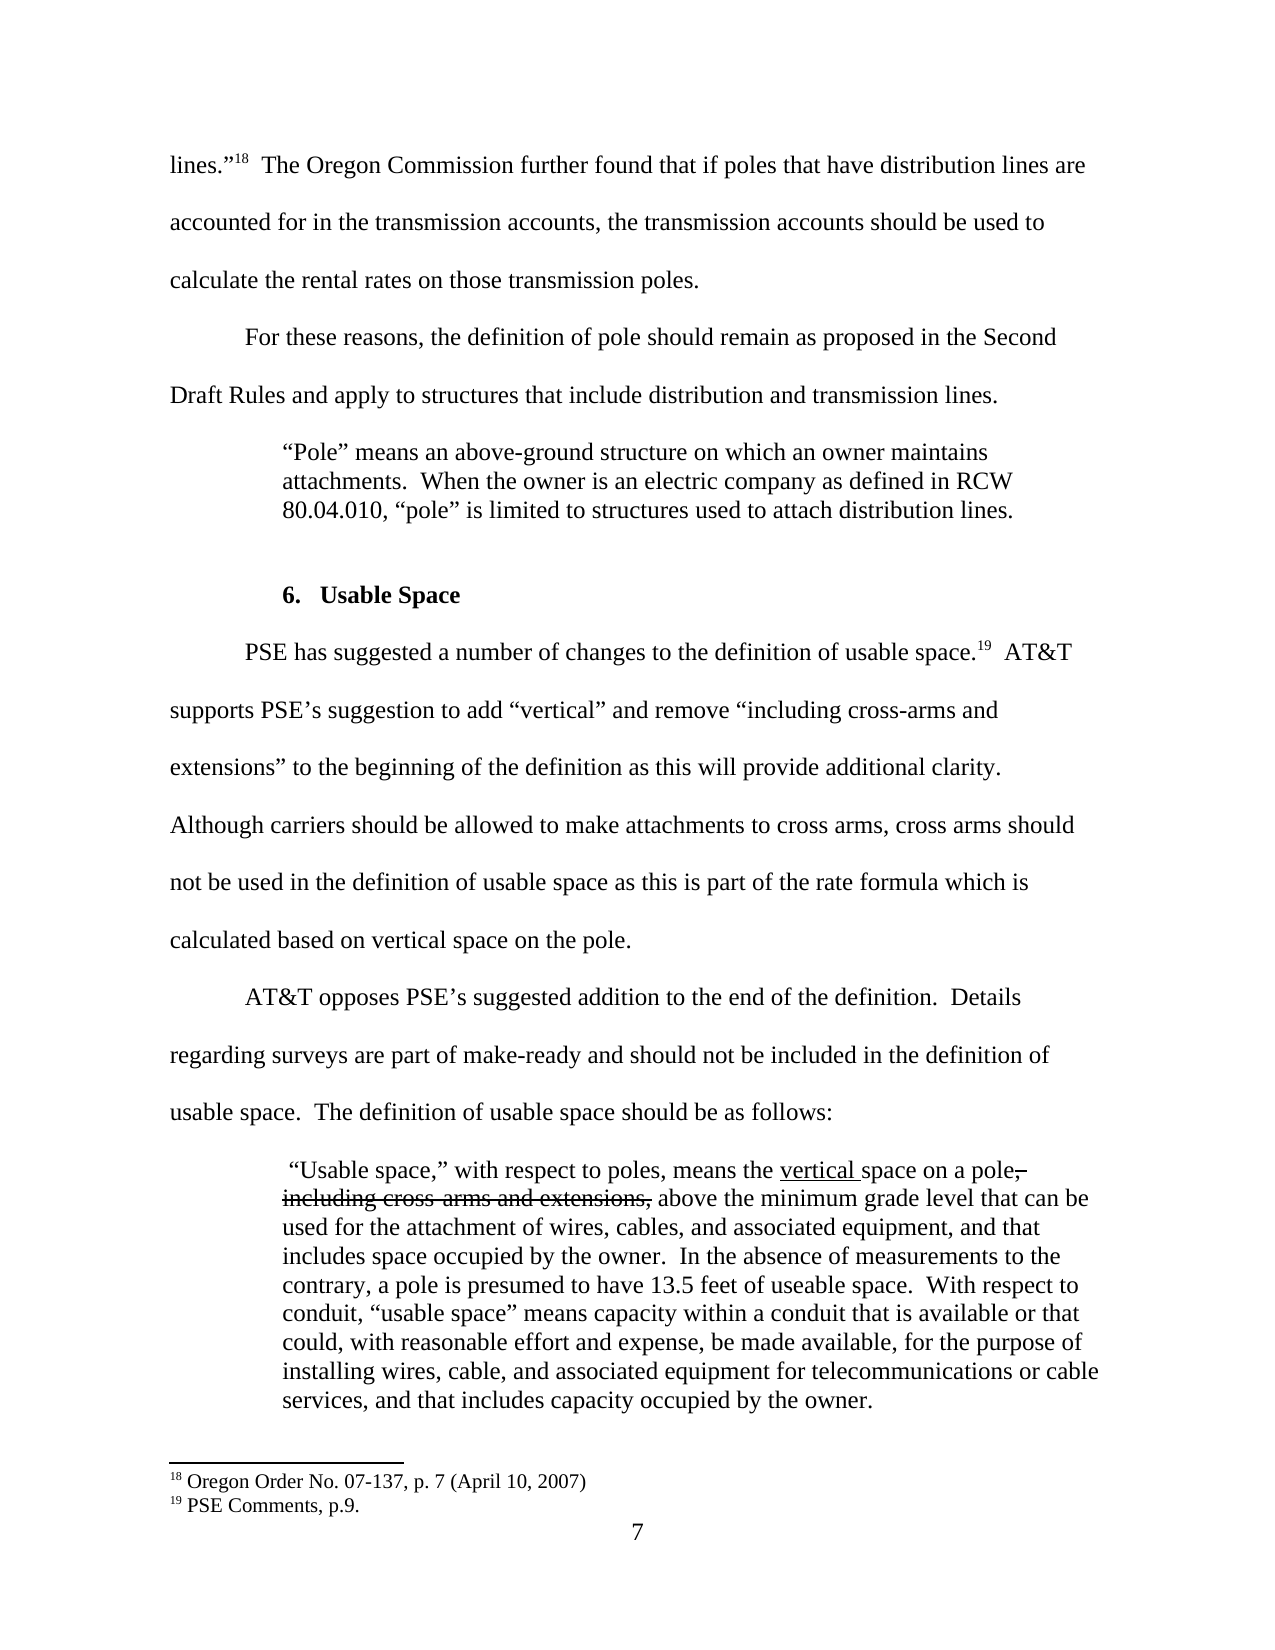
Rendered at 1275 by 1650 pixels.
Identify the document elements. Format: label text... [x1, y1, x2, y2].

list For these reasons, the definition of pole should remain as proposed in the Second Draft Rules and apply to structures that include distribution and transmission lines. [169, 322, 1106, 409]
text AT&T opposes PSE’s suggested addition to the end of the definition. Details regarding surveys are part of make-ready and should not be included in the definition of usable space. The definition of usable space should be as follows: [169, 982, 1106, 1126]
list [169, 150, 1106, 294]
list “Pole” means an above-ground structure on which an owner maintains attachments. When the owner is an electric company as defined in RCW 80.04.010, “pole” is limited to structures used to attach distribution lines. [282, 437, 1106, 524]
list Usable Space [282, 580, 1106, 608]
text PSE has suggested a number of changes to the definition of usable space. AT&T supports PSE’s suggestion to add “vertical” and remove “including cross-arms and extensions” to the beginning of the definition as this will provide additional clarity. Although carriers should be allowed to make attachments to cross arms, cross arms should not be used in the definition of usable space as this is part of the rate formula which is calculated based on vertical space on the pole. [169, 637, 1106, 953]
text “Usable space,” with respect to poles, means the vertical space on a pole, including cross-arms and extensions, above the minimum grade level that can be used for the attachment of wires, cables, and associated equipment, and that includes space occupied by the owner. In the absence of measurements to the contrary, a pole is presumed to have 13.5 feet of useable space. With respect to conduit, “usable space” means capacity within a conduit that is available or that could, with reasonable effort and expense, be made available, for the purpose of installing wires, cable, and associated equipment for telecommunications or cable services, and that includes capacity occupied by the owner. [282, 1155, 1106, 1413]
